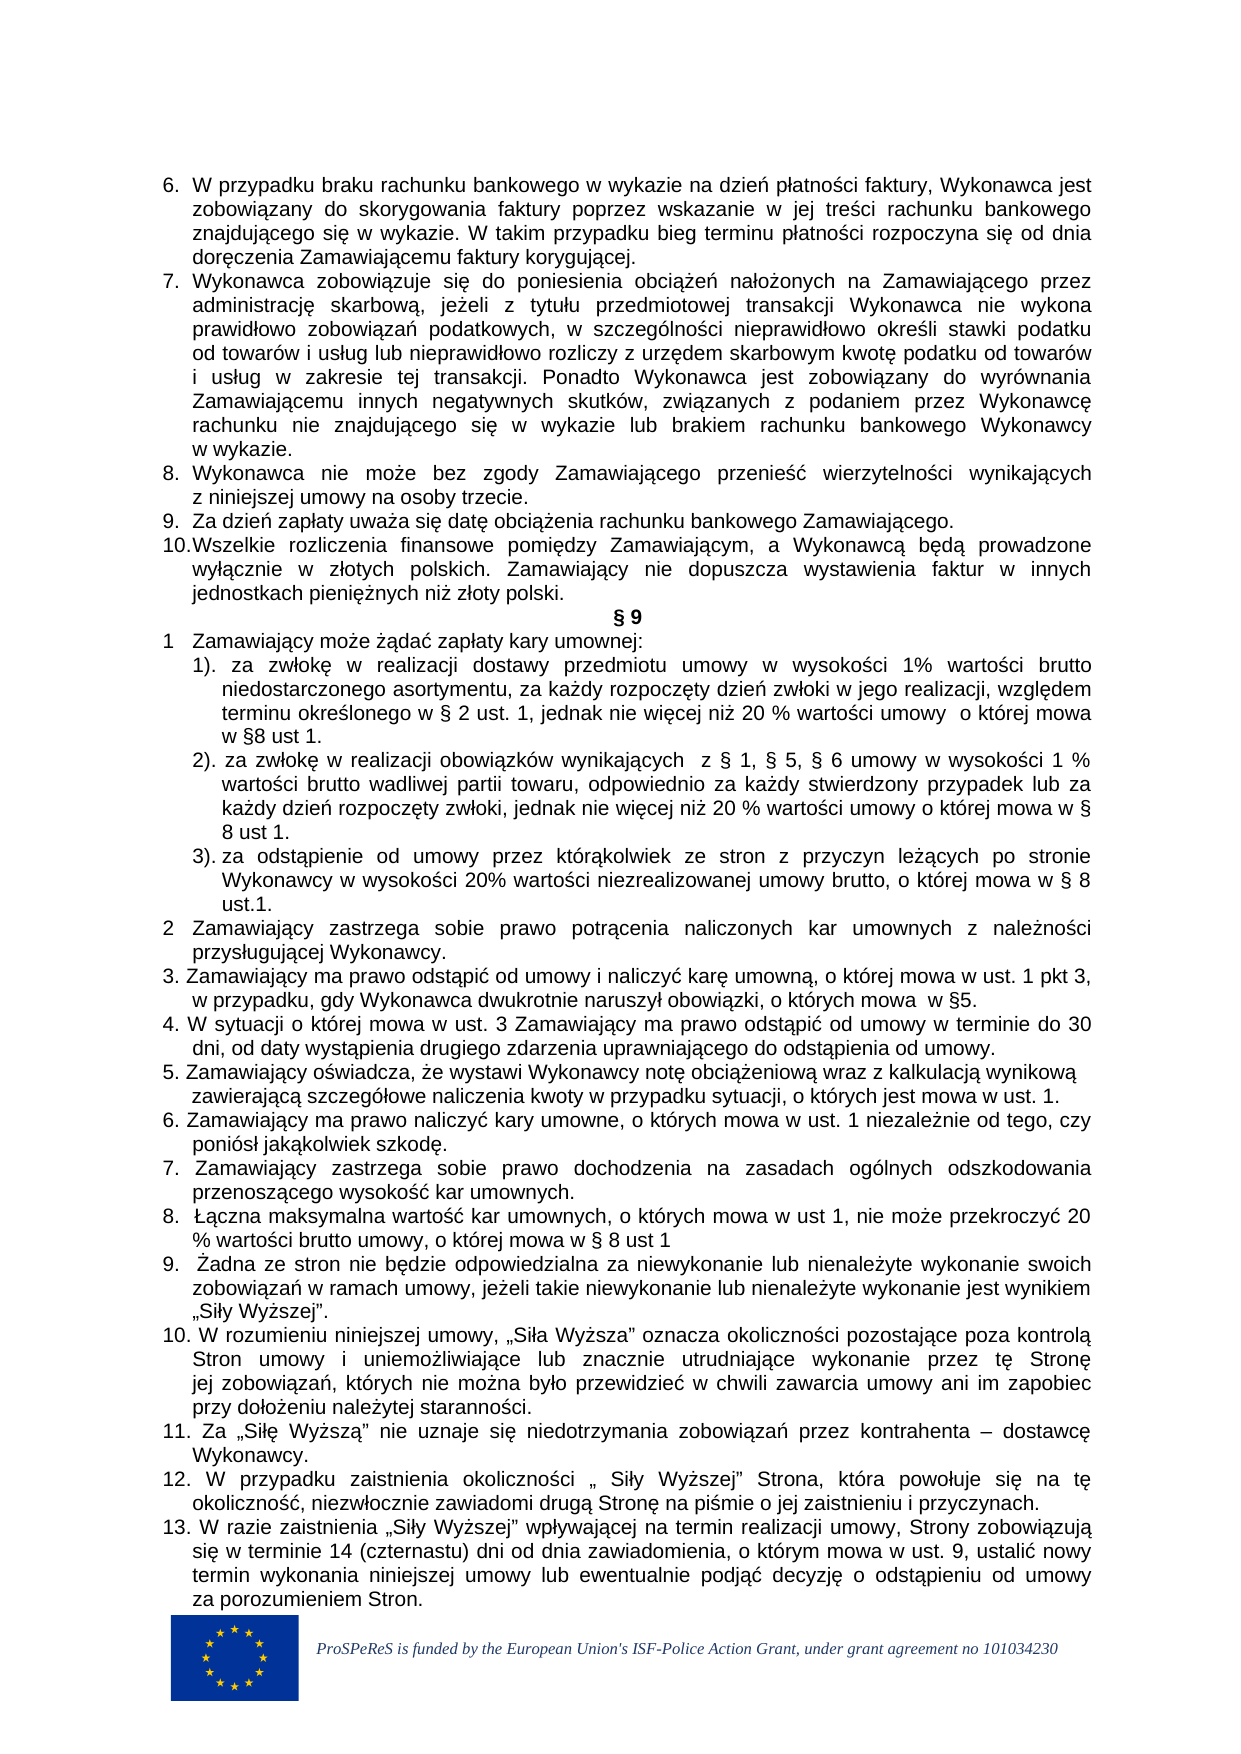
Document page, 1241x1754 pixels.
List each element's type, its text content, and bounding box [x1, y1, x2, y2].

text 13. W razie zaistnienia „Siły Wyższej” wpływającej na termin realizacji umowy, Strony zobowiązują się w terminie 14 (czternastu) dni od dnia zawiadomienia, o którym mowa w ust. 9, ustalić nowy termin wykonania niniejszej umowy lub ewentualnie podjąć decyzję o odstąpieniu od umowy za porozumieniem Stron. [162, 1515, 1093, 1611]
picture [170, 1615, 299, 1701]
list Zamawiający może żądać zapłaty kary umownej: [162, 628, 1093, 652]
text 7. Zamawiający zastrzega sobie prawo dochodzenia na zasadach ogólnych odszkodowania przenoszącego wysokość kar umownych. [162, 1156, 1093, 1203]
text zawierającą szczegółowe naliczenia kwoty w przypadku sytuacji, o których jest mowa w ust. 1. [162, 1084, 1093, 1108]
text § 9 [162, 604, 1093, 628]
text 5. Zamawiający oświadcza, że wystawi Wykonawcy notę obciążeniową wraz z kalkulacją wynikową [162, 1060, 1093, 1084]
list Za dzień zapłaty uważa się datę obciążenia rachunku bankowego Zamawiającego. [162, 509, 1093, 533]
list Zamawiający zastrzega sobie prawo potrącenia naliczonych kar umownych z należności przysługującej Wykonawcy. [162, 916, 1093, 964]
list Wykonawca nie może bez zgody Zamawiającego przenieść wierzytelności wynikających z niniejszej umowy na osoby trzecie. [162, 461, 1093, 509]
text 11. Za „Siłę Wyższą” nie uznaje się niedotrzymania zobowiązań przez kontrahenta – dostawcę Wykonawcy. [162, 1419, 1093, 1467]
list Wszelkie rozliczenia finansowe pomiędzy Zamawiającym, a Wykonawcą będą prowadzone wyłącznie w złotych polskich. Zamawiający nie dopuszcza wystawienia faktur w innych jednostkach pieniężnych niż złoty polski. [162, 533, 1093, 604]
list Wykonawca zobowiązuje się do poniesienia obciążeń nałożonych na Zamawiającego przez administrację skarbową, jeżeli z tytułu przedmiotowej transakcji Wykonawca nie wykona prawidłowo zobowiązań podatkowych, w szczególności nieprawidłowo określi stawki podatku od towarów i usług lub nieprawidłowo rozliczy z urzędem skarbowym kwotę podatku od towarów i usług w zakresie tej transakcji. Ponadto Wykonawca jest zobowiązany do wyrównania Zamawiającemu innych negatywnych skutków, związanych z podaniem przez Wykonawcę rachunku nie znajdującego się w wykazie lub brakiem rachunku bankowego Wykonawcy w wykazie. [162, 269, 1093, 461]
text 2). za zwłokę w realizacji obowiązków wynikających z § 1, § 5, § 6 umowy w wysokości 1 % wartości brutto wadliwej partii towaru, odpowiednio za każdy stwierdzony przypadek lub za każdy dzień rozpoczęty zwłoki, jednak nie więcej niż 20 % wartości umowy o której mowa w § 8 ust 1. [192, 748, 1093, 844]
text 1). za zwłokę w realizacji dostawy przedmiotu umowy w wysokości 1% wartości brutto niedostarczonego asortymentu, za każdy rozpoczęty dzień zwłoki w jego realizacji, względem terminu określonego w § 2 ust. 1, jednak nie więcej niż 20 % wartości umowy o której mowa w §8 ust 1. [192, 652, 1093, 748]
text 12. W przypadku zaistnienia okoliczności „ Siły Wyższej” Strona, która powołuje się na tę okoliczność, niezwłocznie zawiadomi drugą Stronę na piśmie o jej zaistnieniu i przyczynach. [162, 1467, 1093, 1515]
text 6. Zamawiający ma prawo naliczyć kary umowne, o których mowa w ust. 1 niezależnie od tego, czy poniósł jakąkolwiek szkodę. [162, 1108, 1093, 1156]
list W przypadku braku rachunku bankowego w wykazie na dzień płatności faktury, Wykonawca jest zobowiązany do skorygowania faktury poprzez wskazanie w jej treści rachunku bankowego znajdującego się w wykazie. W takim przypadku bieg terminu płatności rozpoczyna się od dnia doręczenia Zamawiającemu faktury korygującej. [162, 173, 1093, 269]
text 8. Łączna maksymalna wartość kar umownych, o których mowa w ust 1, nie może przekroczyć 20 % wartości brutto umowy, o której mowa w § 8 ust 1 [162, 1203, 1093, 1251]
text 3. Zamawiający ma prawo odstąpić od umowy i naliczyć karę umowną, o której mowa w ust. 1 pkt 3, w przypadku, gdy Wykonawca dwukrotnie naruszył obowiązki, o których mowa w §5. [162, 964, 1093, 1012]
text 10. W rozumieniu niniejszej umowy, „Siła Wyższa” oznacza okoliczności pozostające poza kontrolą Stron umowy i uniemożliwiające lub znacznie utrudniające wykonanie przez tę Stronę jej zobowiązań, których nie można było przewidzieć w chwili zawarcia umowy ani im zapobiec przy dołożeniu należytej staranności. [162, 1323, 1093, 1419]
text 4. W sytuacji o której mowa w ust. 3 Zamawiający ma prawo odstąpić od umowy w terminie do 30 dni, od daty wystąpienia drugiego zdarzenia uprawniającego do odstąpienia od umowy. [162, 1012, 1093, 1060]
text 9. Żadna ze stron nie będzie odpowiedzialna za niewykonanie lub nienależyte wykonanie swoich zobowiązań w ramach umowy, jeżeli takie niewykonanie lub nienależyte wykonanie jest wynikiem „Siły Wyższej”. [162, 1251, 1093, 1323]
text 3). za odstąpienie od umowy przez którąkolwiek ze stron z przyczyn leżących po stronie Wykonawcy w wysokości 20% wartości niezrealizowanej umowy brutto, o której mowa w § 8 ust.1. [192, 844, 1093, 916]
